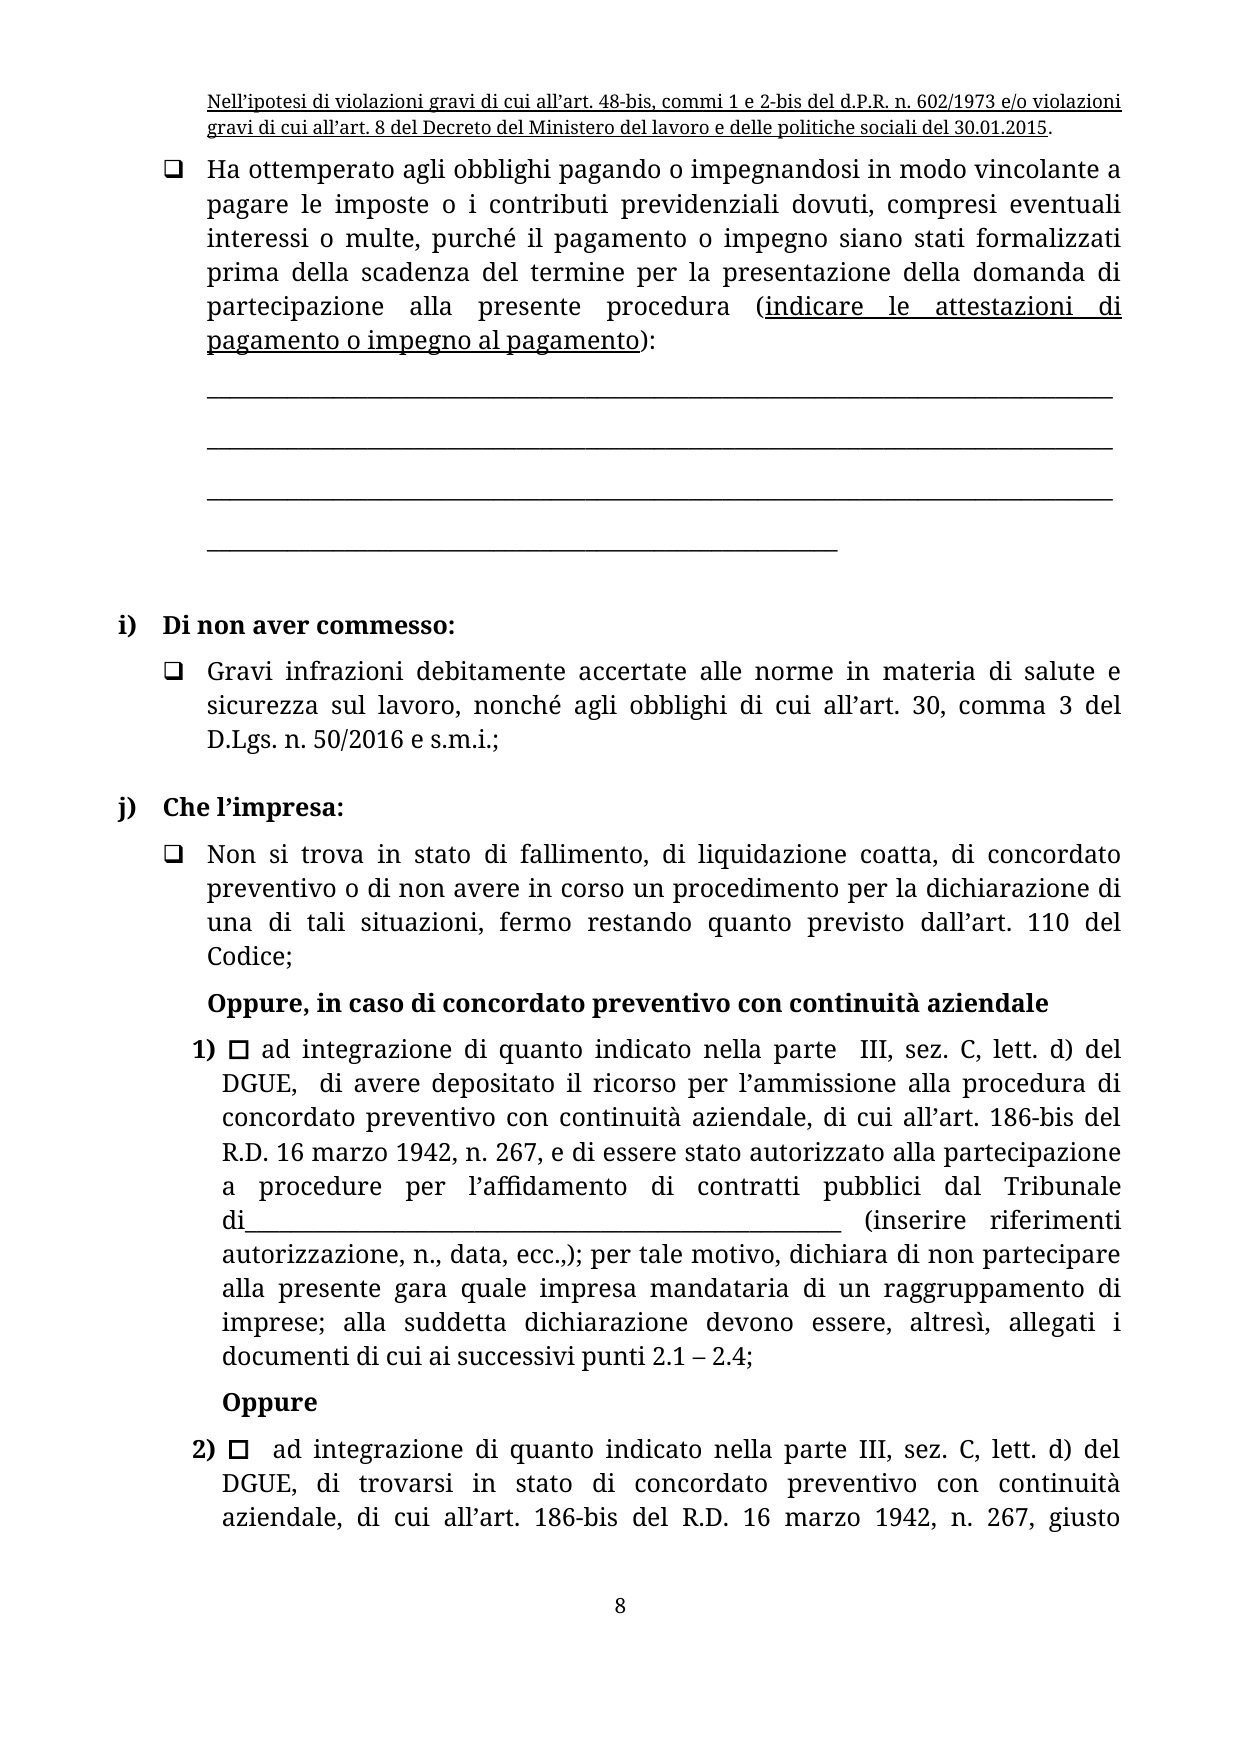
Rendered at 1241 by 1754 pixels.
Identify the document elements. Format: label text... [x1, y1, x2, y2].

text Nell’ipotesi di violazioni gravi di cui all’art. 48-bis, commi 1 e 2-bis del d.P.R. n. 602/1973 e/o violazioni gravi di cui all’art. 8 del Decreto del Ministero del lavoro e delle politiche sociali del 30.01.2015. [207, 112, 1122, 140]
text 1) ad integrazione di quanto indicato nella parte III, sez. C, lett. d) del DGUE, di avere depositato il ricorso per l’ammissione alla procedura di concordato preventivo con continuità aziendale, di cui all’art. 186-bis del R.D. 16 marzo 1942, n. 267, e di essere stato autorizzato alla partecipazione a procedure per l’affidamento di contratti pubblici dal Tribunale di____________________________________________________ (inserire riferimenti autorizzazione, n., data, ecc.,); per tale motivo, dichiara di non partecipare alla presente gara quale impresa mandataria di un raggruppamento di imprese; alla suddetta dichiarazione devono essere, altresì, allegati i documenti di cui ai successivi punti 2.1 – 2.4; [192, 1032, 1122, 1373]
text Nell’ipotesi di violazioni gravi di cui all’art. 48-bis, commi 1 e 2-bis del d.P.R. n. 602/1973 e/o violazioni gravi di cui all’art. 8 del Decreto del Ministero del lavoro e delle politiche sociali del 30.01.2015. [207, 89, 1122, 110]
list Gravi infrazioni debitamente accertate alle norme in materia di salute e sicurezza sul lavoro, nonché agli obblighi di cui all’art. 30, comma 3 del D.Lgs. n. 50/2016 e s.m.i.; [162, 654, 1122, 756]
list Che l’impresa: [118, 790, 1122, 824]
text Oppure [222, 1385, 1122, 1419]
list Non si trova in stato di fallimento, di liquidazione coatta, di concordato preventivo o di non avere in corso un procedimento per la dichiarazione di una di tali situazioni, fermo restando quanto previsto dall’art. 110 del Codice; [162, 837, 1122, 973]
list Di non aver commesso: [118, 607, 1122, 641]
list Ha ottemperato agli obblighi pagando o impegnandosi in modo vincolante a pagare le imposte o i contributi previdenziali dovuti, compresi eventuali interessi o multe, purché il pagamento o impegno siano stati formalizzati prima della scadenza del termine per la presentazione della domanda di partecipazione alla presente procedura (indicare le attestazioni di pagamento o impegno al pagamento): [162, 152, 1122, 357]
text Oppure, in caso di concordato preventivo con continuità aziendale [207, 985, 1122, 1019]
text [192, 1432, 1122, 1534]
